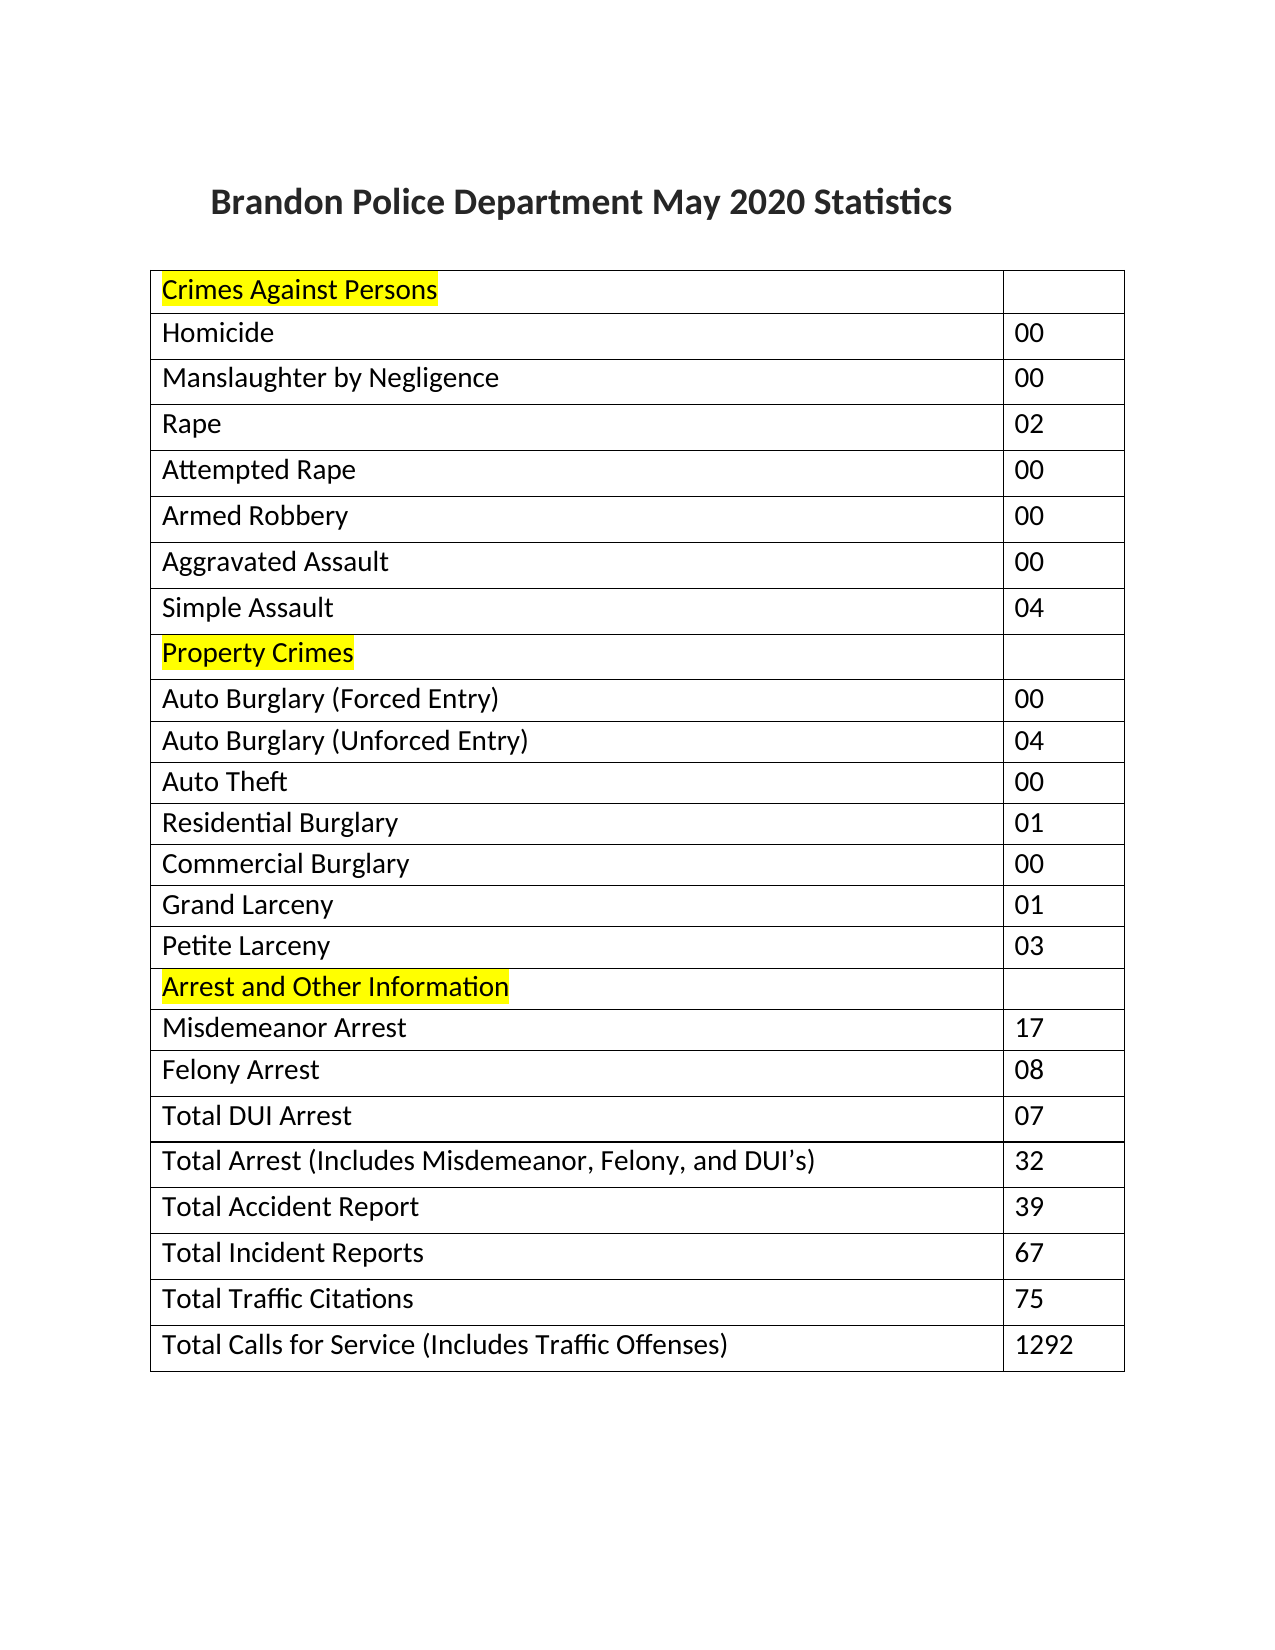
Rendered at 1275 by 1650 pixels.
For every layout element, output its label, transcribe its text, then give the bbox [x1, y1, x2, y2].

table_cell Manslaughter by Negligence [151, 360, 1003, 404]
table_cell Residential Burglary [151, 804, 1003, 844]
table_cell 00 [1004, 543, 1124, 588]
table_cell 17 [1004, 1010, 1124, 1050]
table_cell 75 [1004, 1280, 1124, 1325]
table_cell 02 [1004, 405, 1124, 450]
table_cell Property Crimes [151, 635, 1003, 679]
table_header [1004, 271, 1124, 313]
table_cell 01 [1004, 804, 1124, 844]
table_cell [1004, 969, 1124, 1008]
table_cell Homicide [151, 314, 1003, 358]
table_cell Felony Arrest [151, 1051, 1003, 1096]
table_cell Misdemeanor Arrest [151, 1010, 1003, 1050]
table_cell 32 [1004, 1143, 1124, 1187]
table_cell Grand Larceny [151, 886, 1003, 926]
table_cell Total Calls for Service (Includes Traffic Offenses) [151, 1326, 1003, 1371]
table_cell 1292 [1004, 1326, 1124, 1371]
table_cell 03 [1004, 927, 1124, 967]
table_cell 00 [1004, 680, 1124, 721]
table_cell Arrest and Other Information [151, 969, 1003, 1008]
table_cell Aggravated Assault [151, 543, 1003, 588]
table_cell 39 [1004, 1188, 1124, 1233]
table_cell 01 [1004, 886, 1124, 926]
table_header Crimes Against Persons [151, 271, 1003, 313]
table_cell 00 [1004, 360, 1124, 404]
table_cell 07 [1004, 1097, 1124, 1141]
table_cell Total Incident Reports [151, 1234, 1003, 1279]
table_cell Attempted Rape [151, 451, 1003, 496]
table_cell 67 [1004, 1234, 1124, 1279]
table_cell Total Accident Report [151, 1188, 1003, 1233]
table_cell 00 [1004, 763, 1124, 803]
table_cell 04 [1004, 722, 1124, 762]
table_cell 00 [1004, 314, 1124, 358]
table_cell Auto Theft [151, 763, 1003, 803]
table_cell 00 [1004, 497, 1124, 542]
table_cell [1004, 635, 1124, 679]
table_cell Commercial Burglary [151, 845, 1003, 885]
text Brandon Police Department May 2020 Statistics [150, 178, 1125, 224]
table_cell Auto Burglary (Forced Entry) [151, 680, 1003, 721]
table_cell Armed Robbery [151, 497, 1003, 542]
table_cell Simple Assault [151, 589, 1003, 633]
table_cell Petite Larceny [151, 927, 1003, 967]
table_cell Rape [151, 405, 1003, 450]
table_cell Auto Burglary (Unforced Entry) [151, 722, 1003, 762]
table_cell Total Arrest (Includes Misdemeanor, Felony, and DUI’s) [151, 1143, 1003, 1187]
table_cell 08 [1004, 1051, 1124, 1096]
table_cell 00 [1004, 845, 1124, 885]
table_cell Total DUI Arrest [151, 1097, 1003, 1141]
table_cell Total Traffic Citations [151, 1280, 1003, 1325]
table_cell 00 [1004, 451, 1124, 496]
table_cell 04 [1004, 589, 1124, 633]
